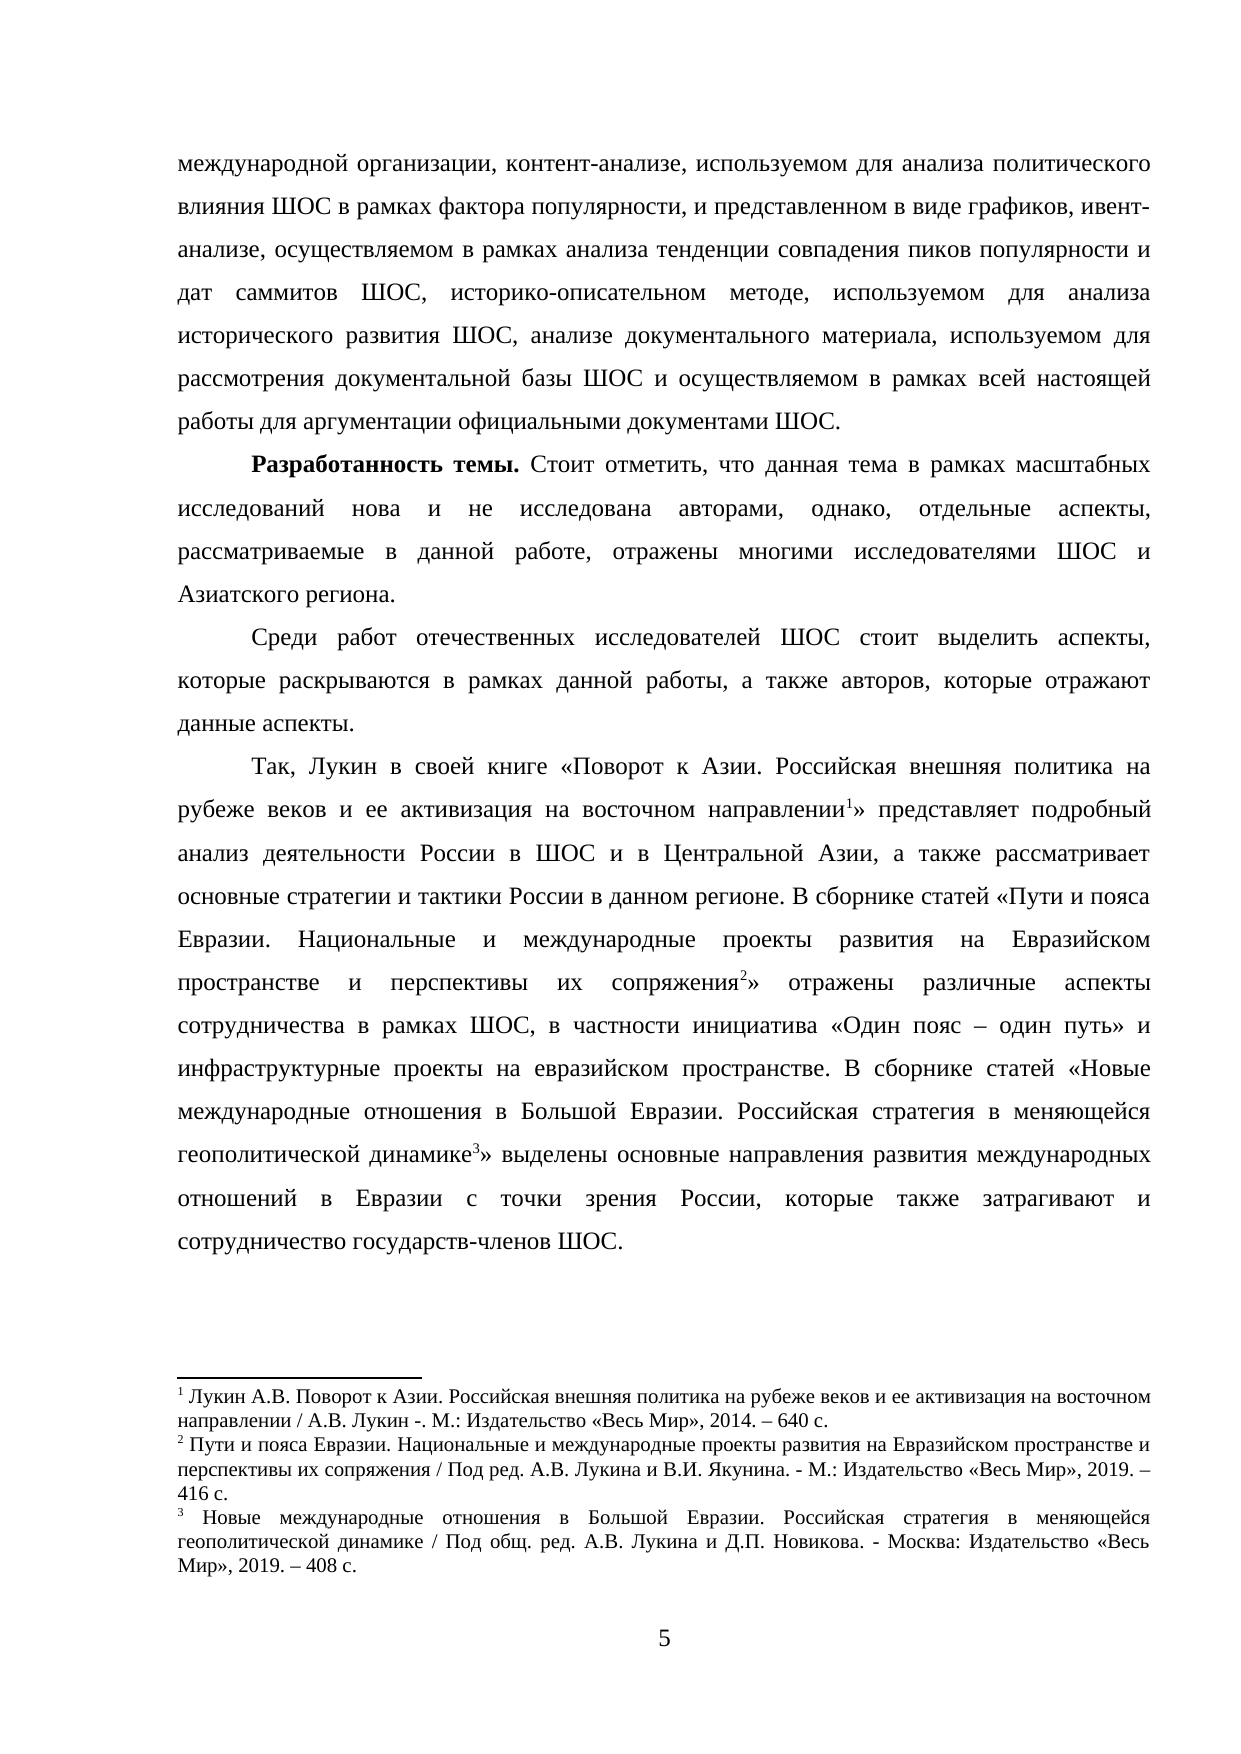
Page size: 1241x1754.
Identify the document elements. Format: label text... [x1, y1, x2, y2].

text Разработанность темы. Стоит отметить, что данная тема в рамках масштабных исследований нова и не исследована авторами, однако, отдельные аспекты, рассматриваемые в данной работе, отражены многими исследователями ШОС и Азиатского региона. [177, 449, 1152, 608]
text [177, 148, 1152, 435]
text Среди работ отечественных исследователей ШОС стоит выделить аспекты, которые раскрываются в рамках данной работы, а также авторов, которые отражают данные аспекты. [177, 622, 1152, 737]
text Так, Лукин в своей книге «Поворот к Азии. Российская внешняя политика на рубеже веков и ее активизация на восточном направлении» представляет подробный анализ деятельности России в ШОС и в Центральной Азии, а также рассматривает основные стратегии и тактики России в данном регионе. В сборнике статей «Пути и пояса Евразии. Национальные и международные проекты развития на Евразийском пространстве и перспективы их сопряжения» отражены различные аспекты сотрудничества в рамках ШОС, в частности инициатива «Один пояс – один путь» и инфраструктурные проекты на евразийском пространстве. В сборнике статей «Новые международные отношения в Большой Евразии. Российская стратегия в меняющейся геополитической динамике» выделены основные направления развития международных отношений в Евразии с точки зрения России, которые также затрагивают и сотрудничество государств-членов ШОС. [177, 751, 1152, 1254]
